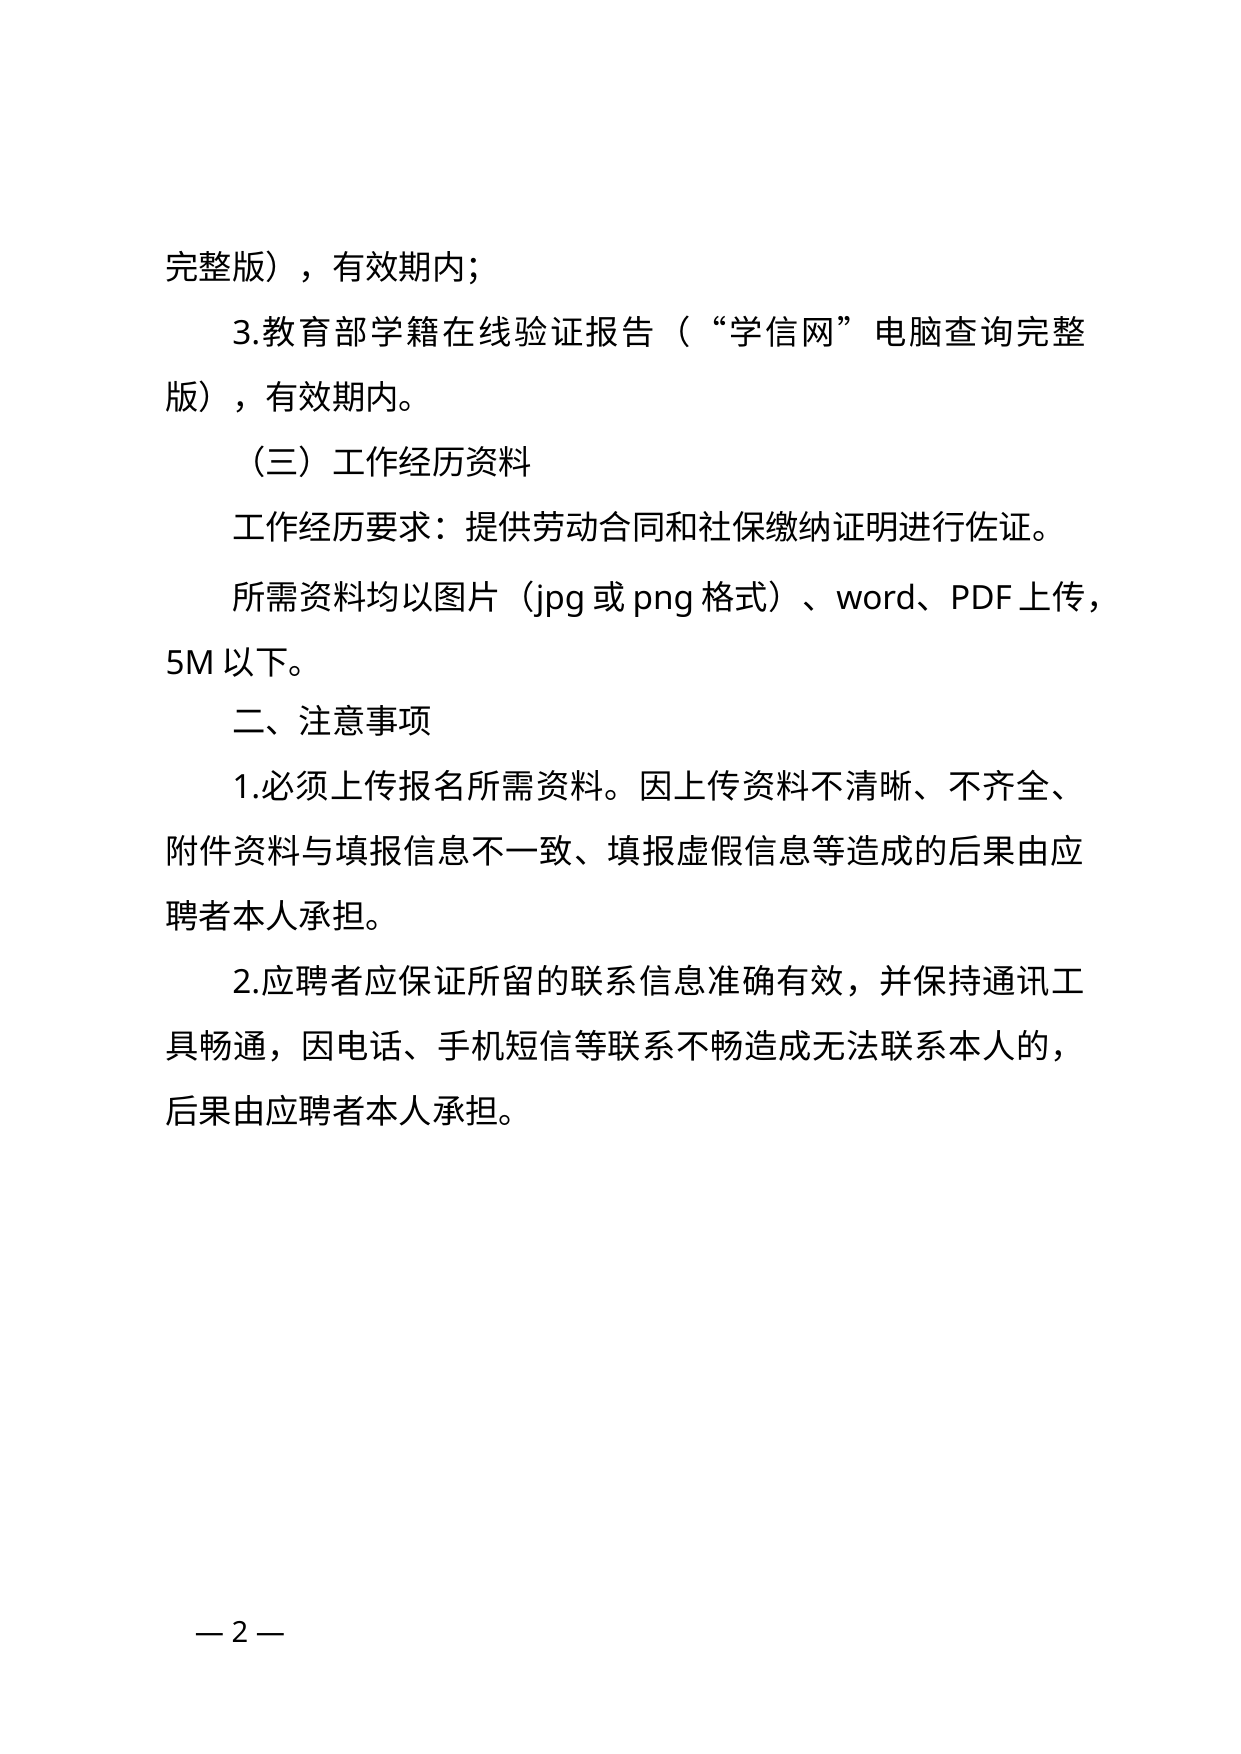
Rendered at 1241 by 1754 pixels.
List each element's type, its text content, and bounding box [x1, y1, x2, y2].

text （三）工作经历资料 [165, 428, 1087, 493]
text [165, 233, 1087, 298]
text 2.应聘者应保证所留的联系信息准确有效，并保持通讯工具畅通，因电话、手机短信等联系不畅造成无法联系本人的，后果由应聘者本人承担。 [165, 947, 1087, 1142]
text 1.必须上传报名所需资料。因上传资料不清晰、不齐全、附件资料与填报信息不一致、填报虚假信息等造成的后果由应聘者本人承担。 [165, 752, 1087, 947]
text 所需资料均以图片（jpg或png格式）、word、PDF上传，5M以下。 [165, 558, 1087, 687]
text 3.教育部学籍在线验证报告（“学信网”电脑查询完整版），有效期内。 [165, 298, 1087, 428]
text 工作经历要求：提供劳动合同和社保缴纳证明进行佐证。 [165, 493, 1087, 558]
text 二、注意事项 [165, 687, 1087, 752]
